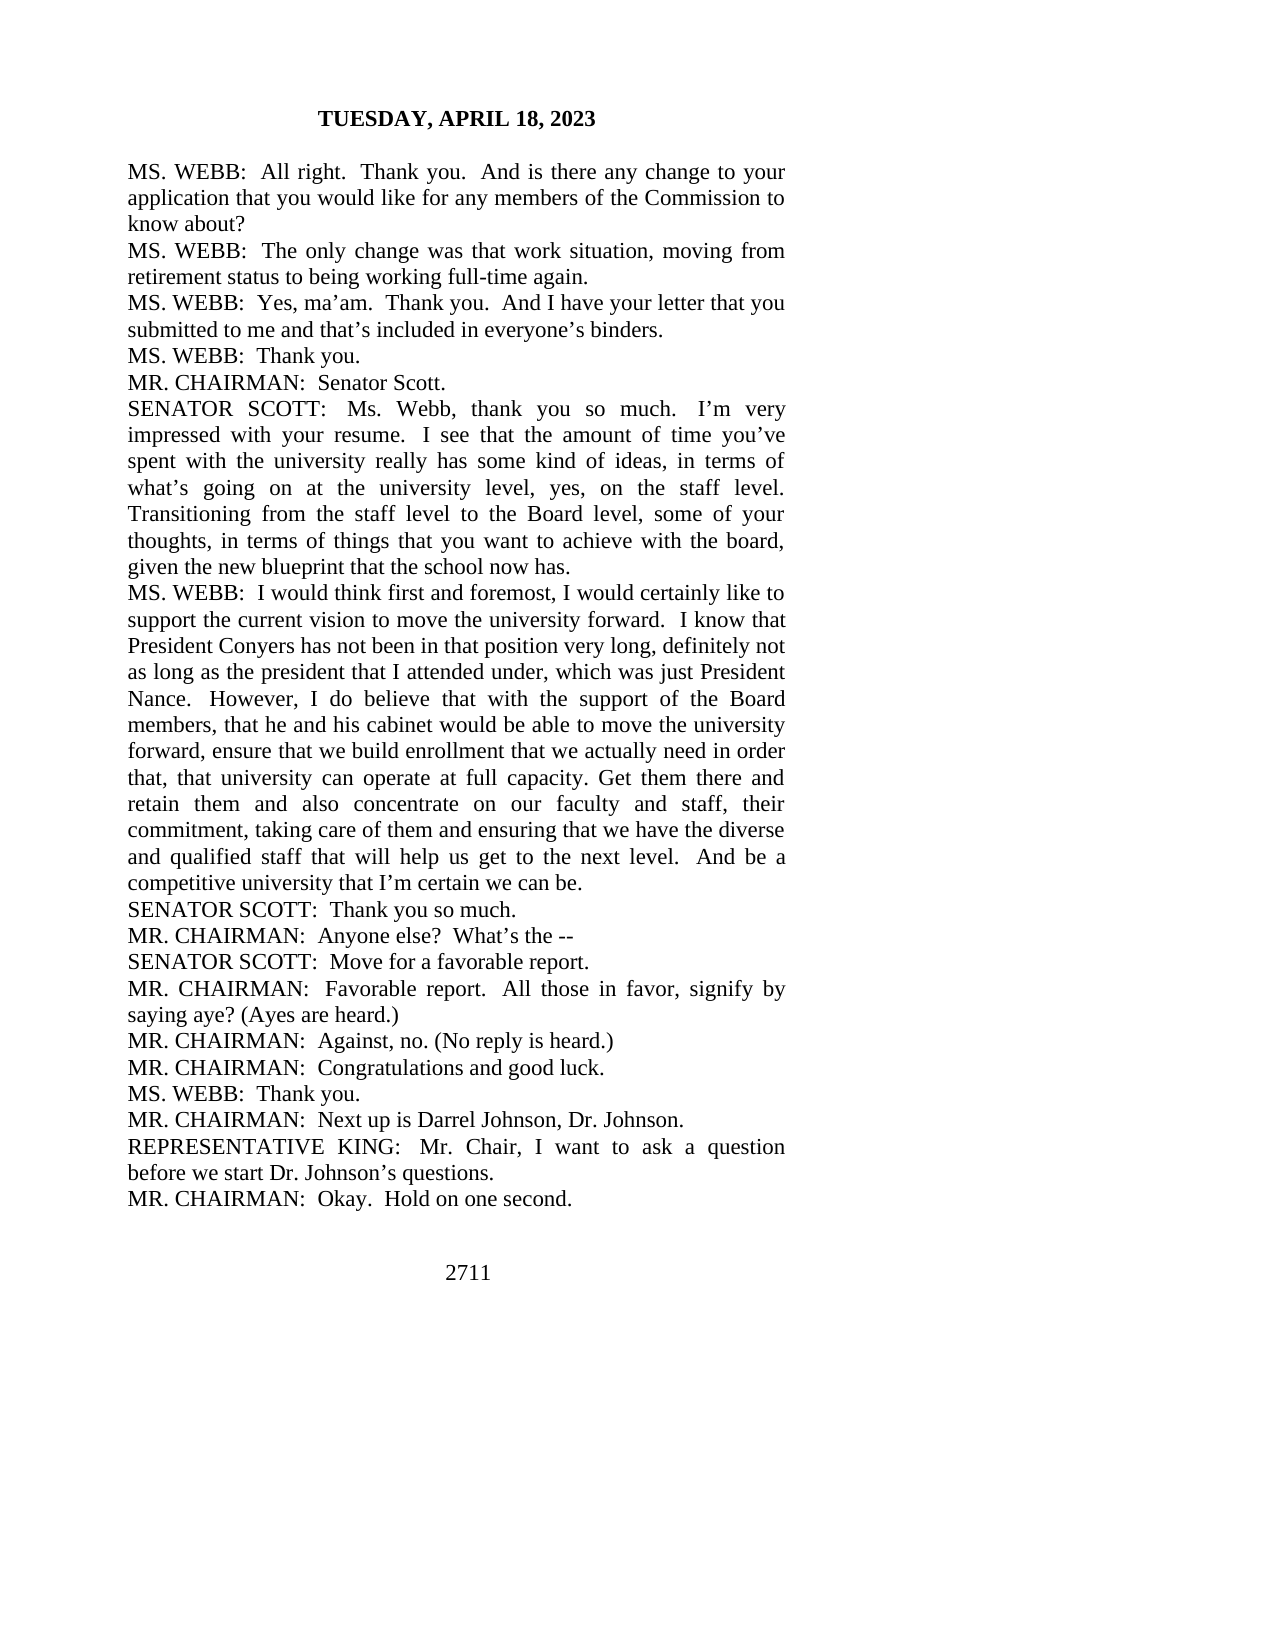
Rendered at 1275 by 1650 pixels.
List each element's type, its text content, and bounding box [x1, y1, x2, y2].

text SENATOR SCOTT: Thank you so much. [127, 896, 786, 922]
text MR. CHAIRMAN: Against, no. (No reply is heard.) [127, 1027, 786, 1054]
text MR. CHAIRMAN: Anyone else? What’s the -- [127, 922, 786, 948]
text MS. WEBB: Thank you. [127, 342, 786, 368]
text MR. CHAIRMAN: Congratulations and good luck. [127, 1054, 786, 1080]
text MS. WEBB: I would think first and foremost, I would certainly like to support the current vision to move the university forward. I know that President Conyers has not been in that position very long, definitely not as long as the president that I attended under, which was just President Nance. However, I do believe that with the support of the Board members, that he and his cabinet would be able to move the university forward, ensure that we build enrollment that we actually need in order that, that university can operate at full capacity. Get them there and retain them and also concentrate on our faculty and staff, their commitment, taking care of them and ensuring that we have the diverse and qualified staff that will help us get to the next level. And be a competitive university that I’m certain we can be. [127, 579, 786, 896]
text MR. CHAIRMAN: Senator Scott. [127, 368, 786, 395]
text SENATOR SCOTT: Move for a favorable report. [127, 948, 786, 975]
text REPRESENTATIVE KING: Mr. Chair, I want to ask a question before we start Dr. Johnson’s questions. [127, 1133, 786, 1186]
text MR. CHAIRMAN: Next up is Darrel Johnson, Dr. Johnson. [127, 1106, 786, 1133]
text MS. WEBB: Thank you. [127, 1080, 786, 1106]
text SENATOR SCOTT: Ms. Webb, thank you so much. I’m very impressed with your resume. I see that the amount of time you’ve spent with the university really has some kind of ideas, in terms of what’s going on at the university level, yes, on the staff level. Transitioning from the staff level to the Board level, some of your thoughts, in terms of things that you want to achieve with the board, given the new blueprint that the school now has. [127, 395, 786, 579]
text MS. WEBB: Yes, ma’am. Thank you. And I have your letter that you submitted to me and that’s included in everyone’s binders. [127, 289, 786, 342]
text MR. CHAIRMAN: Favorable report. All those in favor, signify by saying aye? (Ayes are heard.) [127, 975, 786, 1027]
text MR. CHAIRMAN: Okay. Hold on one second. [127, 1186, 786, 1212]
text MS. WEBB: All right. Thank you. And is there any change to your application that you would like for any members of the Commission to know about? [127, 158, 786, 237]
text MS. WEBB: The only change was that work situation, moving from retirement status to being working full-time again. [127, 237, 786, 289]
